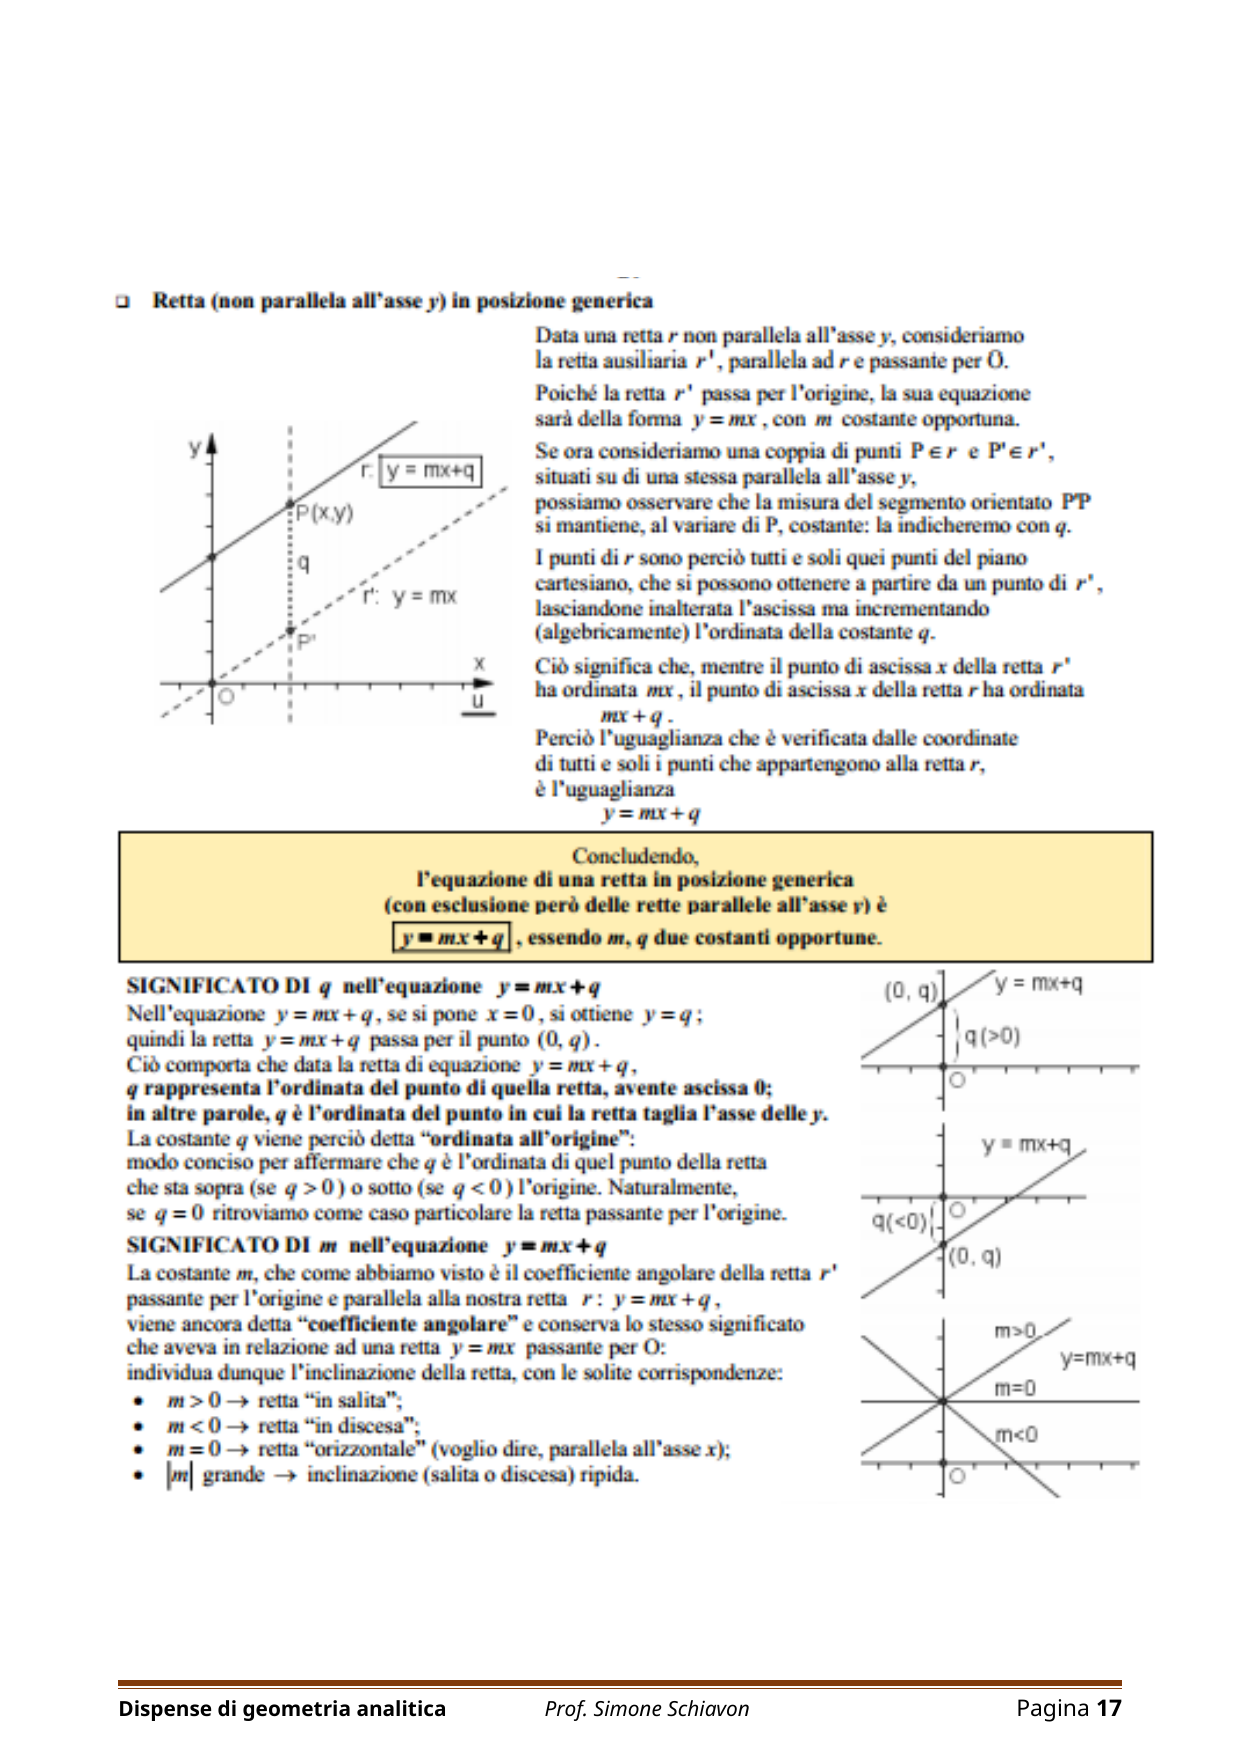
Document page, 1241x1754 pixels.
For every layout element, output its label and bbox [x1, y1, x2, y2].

picture [61, 277, 1181, 1504]
